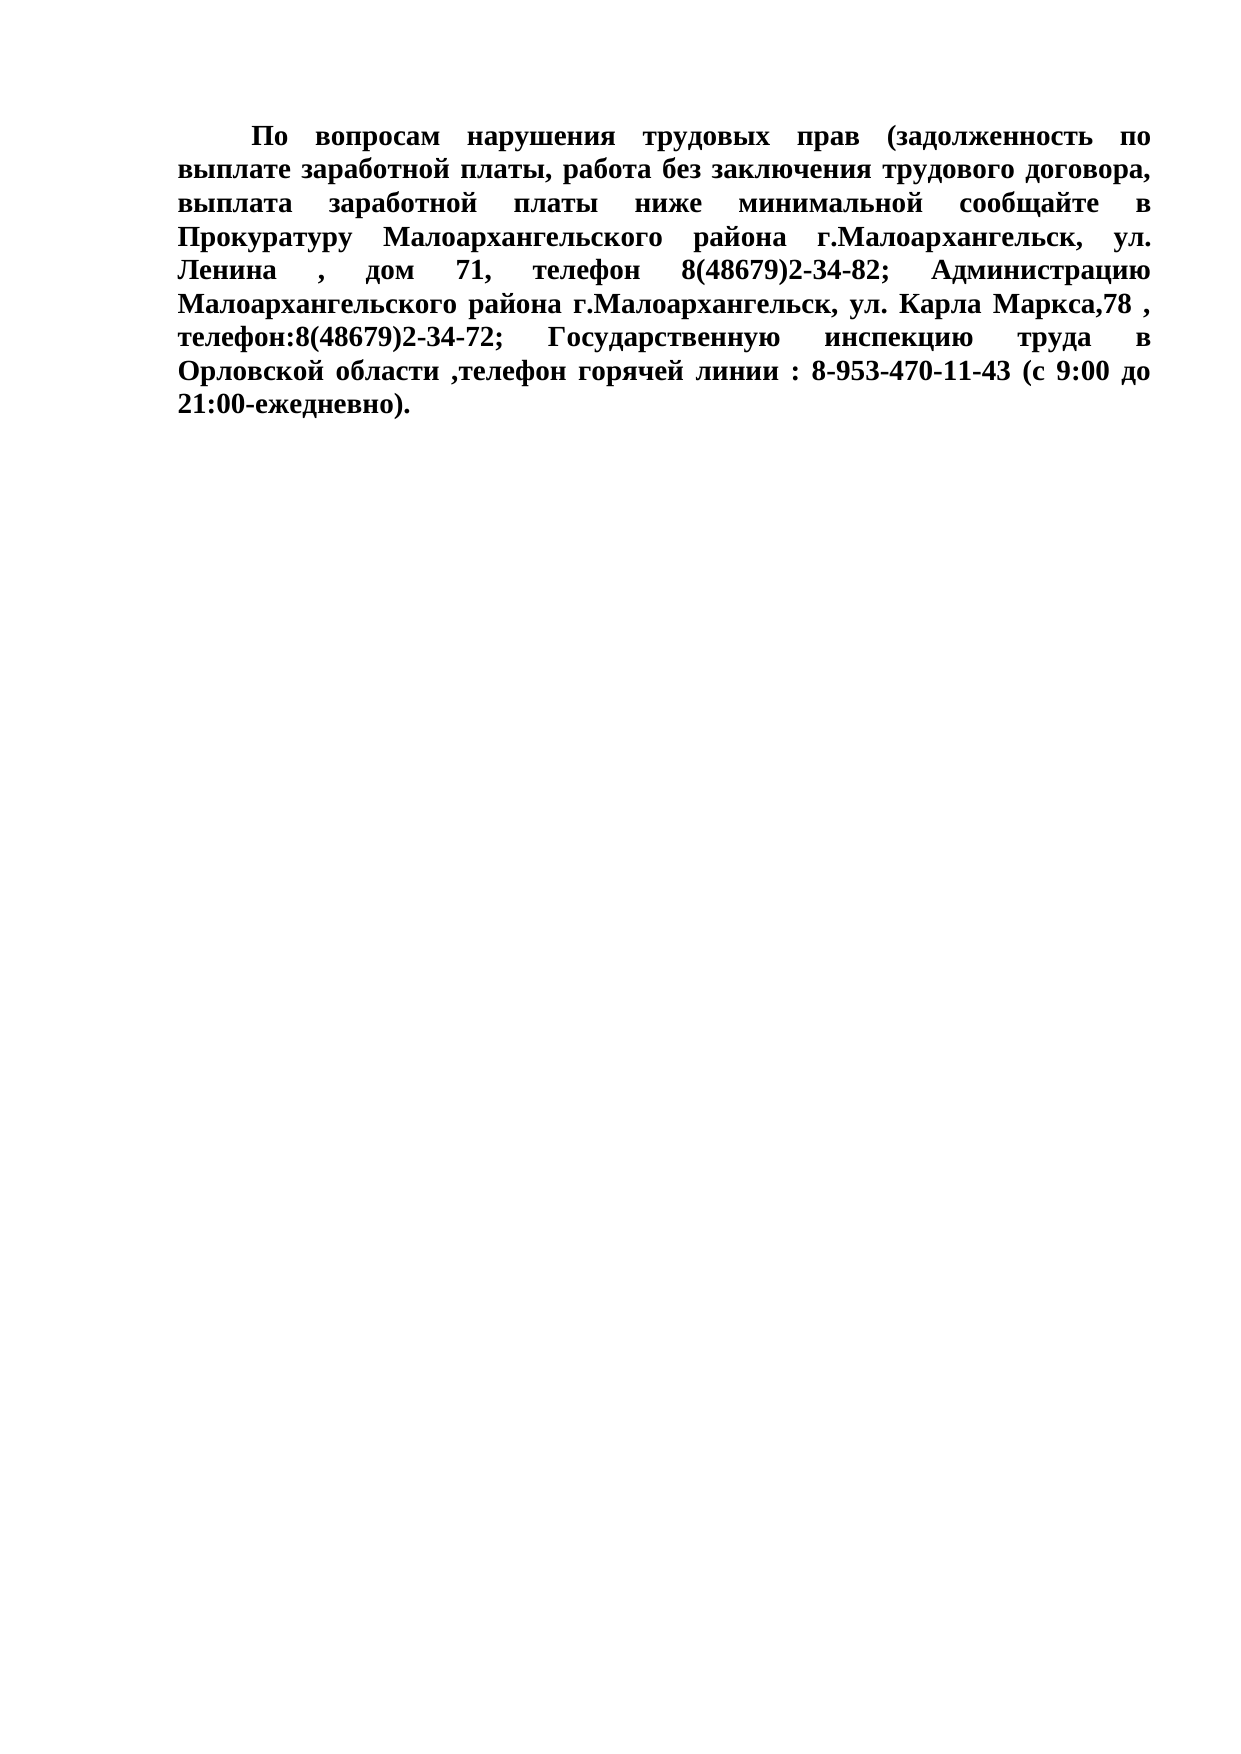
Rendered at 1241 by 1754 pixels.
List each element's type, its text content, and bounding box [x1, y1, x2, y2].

text По вопросам нарушения трудовых прав (задолженность по выплате заработной платы, работа без заключения трудового договора, выплата заработной платы ниже минимальной сообщайте в Прокуратуру Малоархангельского района г.Малоархангельск, ул. Ленина , дом 71, телефон 8(48679)2-34-82; Администрацию Малоархангельского района г.Малоархангельск, ул. Карла Маркса,78 , телефон:8(48679)2-34-72; Государственную инспекцию труда в Орловской области ,телефон горячей линии : 8-953-470-11-43 (с 9:00 до 21:00-ежедневно). [177, 118, 1152, 420]
